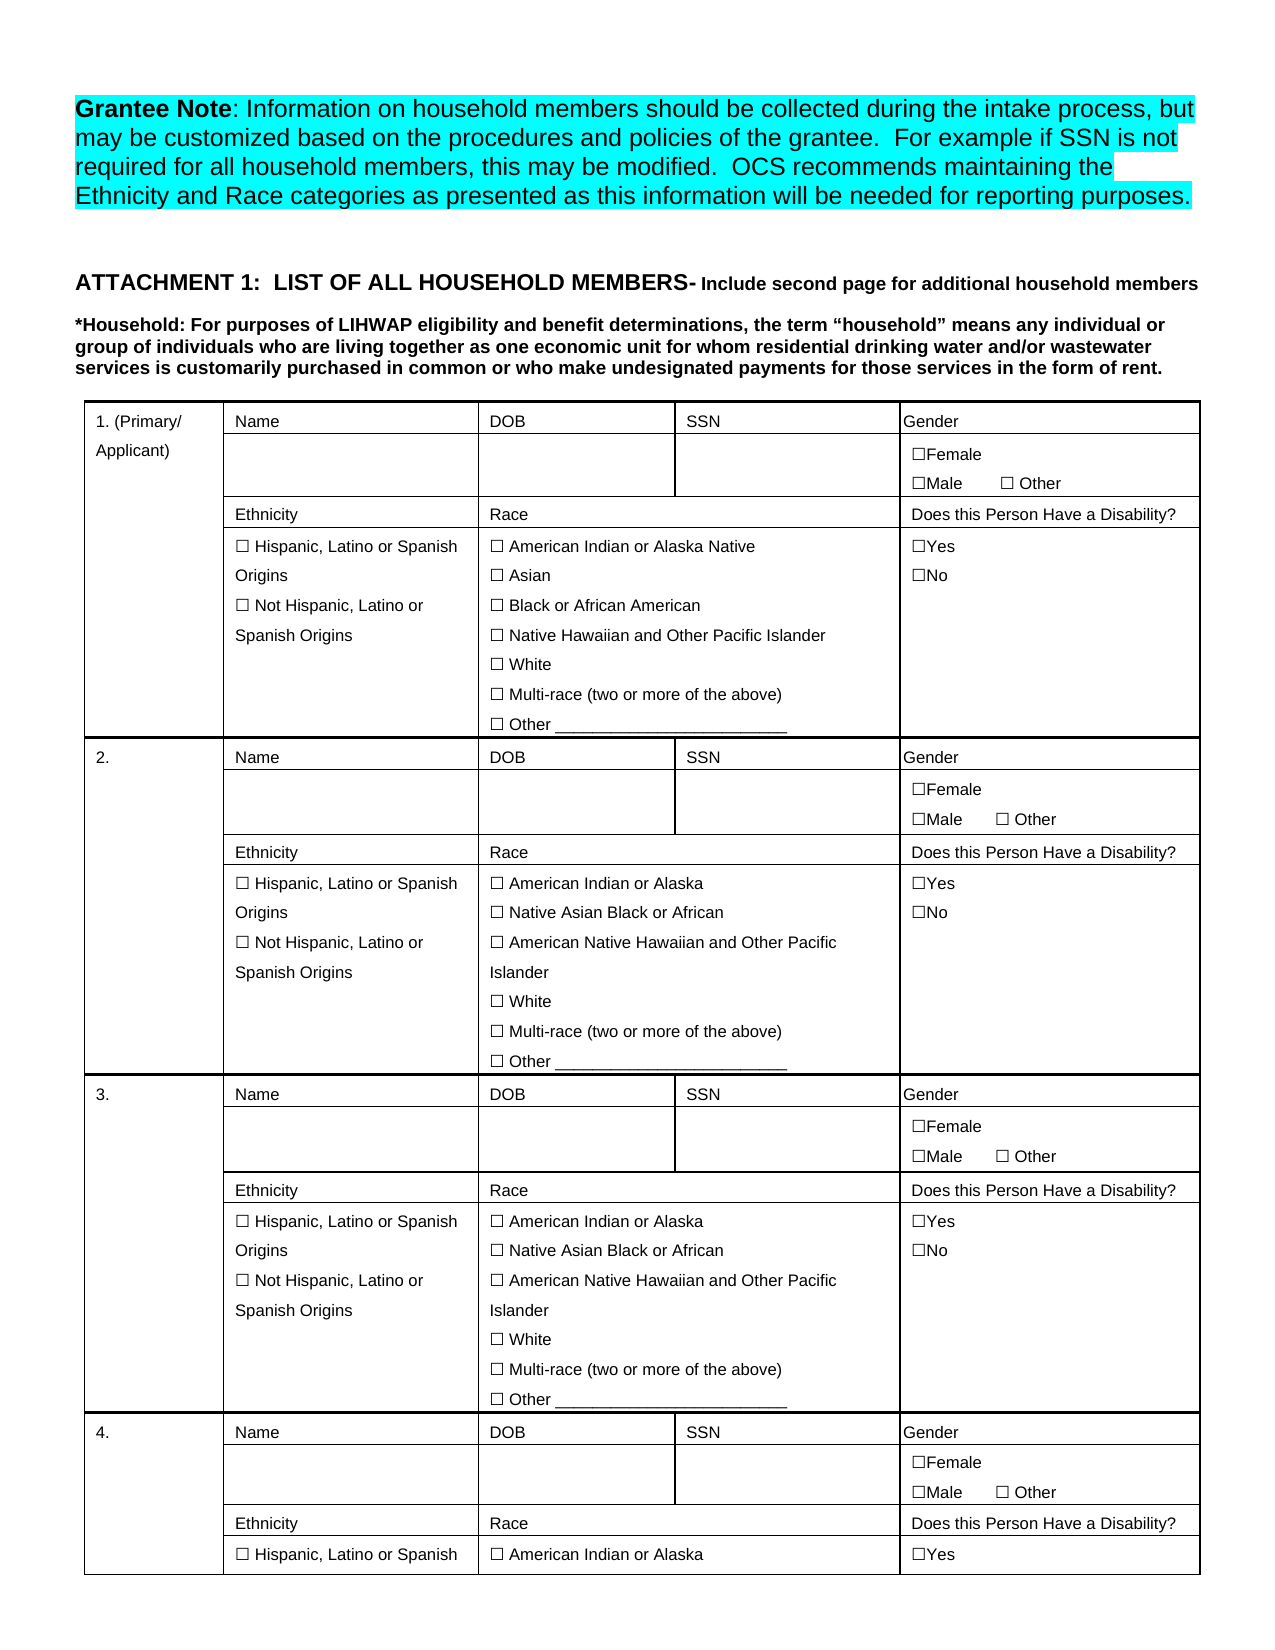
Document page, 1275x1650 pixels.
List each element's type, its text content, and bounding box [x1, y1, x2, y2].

table_cell SSN [676, 1414, 899, 1444]
table_cell [224, 770, 478, 833]
table_cell [676, 770, 899, 833]
table_header Name [224, 403, 478, 433]
table_cell 3. [85, 1076, 223, 1411]
table_header SSN [676, 403, 899, 433]
table_cell [224, 434, 478, 496]
table_cell Yes No [901, 1536, 1199, 1574]
table_cell [224, 1445, 478, 1504]
table_cell Female Male Other [901, 434, 1199, 496]
table_cell DOB [479, 739, 674, 769]
table_cell Ethnicity [224, 1173, 478, 1202]
table_cell [676, 1107, 899, 1171]
table_cell SSN [676, 1076, 899, 1106]
table_cell Does this Person Have a Disability? [901, 1173, 1199, 1202]
table_cell Does this Person Have a Disability? [901, 835, 1199, 864]
table_cell [479, 770, 674, 833]
table_cell Gender [901, 739, 1199, 769]
text *Household: For purposes of LIHWAP eligibility and benefit determinations, the term “household” means any individual or group of individuals who are living together as one economic unit for whom residential drinking water and/or wastewater services is customarily purchased in common or who make undesignated payments for those services in the form of rent. [75, 314, 1200, 379]
table_cell Female Male Other [901, 1445, 1199, 1504]
text Grantee Note: Information on household members should be collected during the intake process, but may be customized based on the procedures and policies of the grantee. For example if SSN is not required for all household members, this may be modified. OCS recommends maintaining the Ethnicity and Race categories as presented as this information will be needed for reporting purposes. [75, 94, 1200, 209]
text ATTACHMENT 1: LIST OF ALL HOUSEHOLD MEMBERS- Include second page for additional household members [75, 269, 1200, 295]
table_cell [224, 1536, 478, 1574]
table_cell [224, 1203, 478, 1411]
table_cell [479, 434, 674, 496]
table_cell [676, 1445, 899, 1504]
table_cell Race [479, 1505, 899, 1535]
table_cell Name [224, 1414, 478, 1444]
table_cell Ethnicity [224, 835, 478, 864]
table_cell Ethnicity [224, 497, 478, 527]
table_cell 2. [85, 739, 223, 1073]
table_cell Does this Person Have a Disability? [901, 497, 1199, 527]
table_cell Female Male Other [901, 770, 1199, 833]
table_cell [479, 1536, 899, 1574]
table_cell Name [224, 739, 478, 769]
table_header DOB [479, 403, 674, 433]
table_cell Race [479, 497, 899, 527]
table_cell SSN [676, 739, 899, 769]
table_cell [479, 1445, 674, 1504]
table_cell Hispanic, Latino or Spanish Origins Not Hispanic, Latino or Spanish Origins [224, 528, 478, 736]
table_cell Race [479, 835, 899, 864]
table_header 1. (Primary/ Applicant) [85, 403, 223, 736]
table_cell [224, 1107, 478, 1171]
table_cell Race [479, 1173, 899, 1202]
table_cell Female Male Other [901, 1107, 1199, 1171]
table_cell Ethnicity [224, 1505, 478, 1535]
table_cell Yes No [901, 865, 1199, 1073]
table_cell Does this Person Have a Disability? [901, 1505, 1199, 1535]
table_cell Gender [901, 1414, 1199, 1444]
table_cell Yes No [901, 1203, 1199, 1411]
table_cell Gender [901, 1076, 1199, 1106]
table_cell Yes No [901, 528, 1199, 736]
table_cell [479, 1107, 674, 1171]
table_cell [479, 1203, 899, 1411]
table_header Gender [901, 403, 1199, 433]
table_cell Name [224, 1076, 478, 1106]
table_cell 4. [85, 1414, 223, 1574]
table_cell [676, 434, 899, 496]
table_cell Hispanic, Latino or Spanish Origins Not Hispanic, Latino or Spanish Origins [224, 865, 478, 1073]
table_cell DOB [479, 1414, 674, 1444]
table_cell DOB [479, 1076, 674, 1106]
